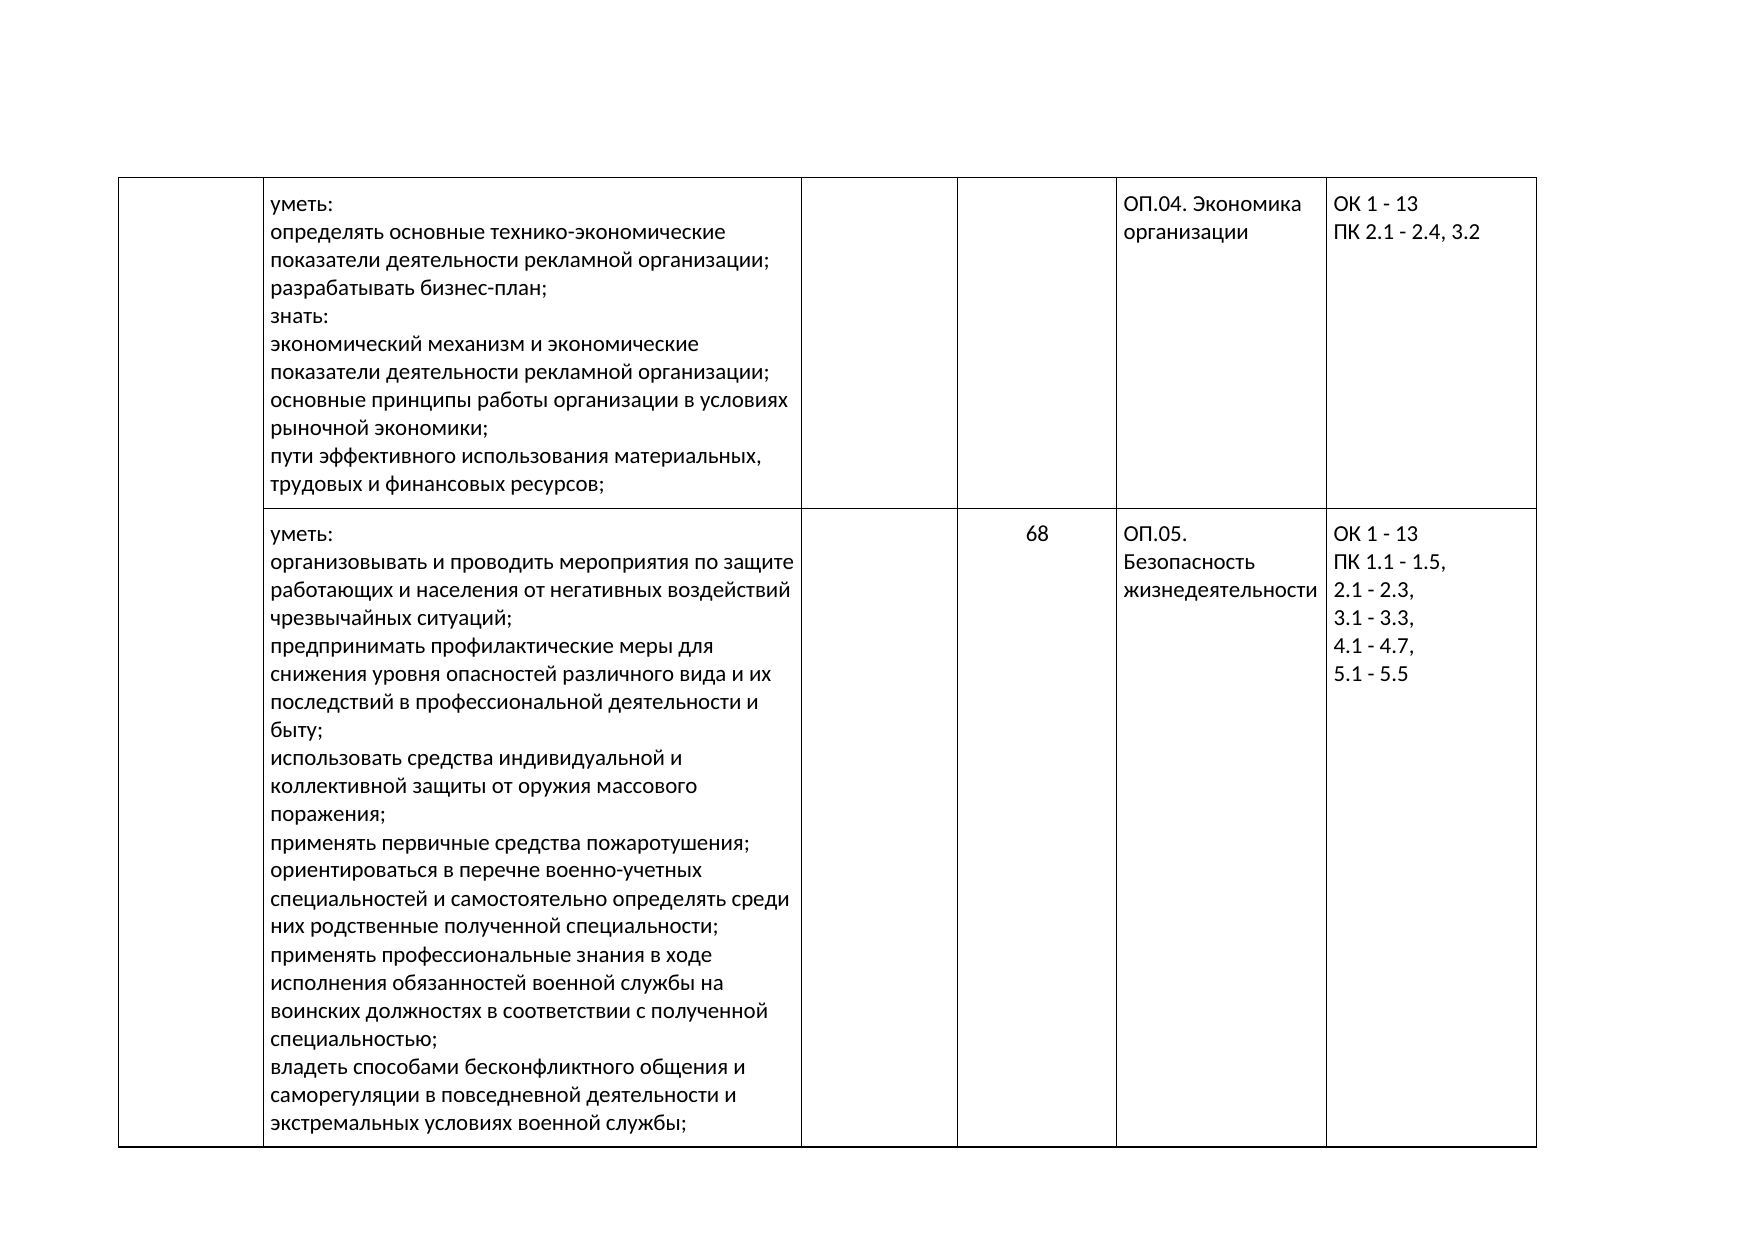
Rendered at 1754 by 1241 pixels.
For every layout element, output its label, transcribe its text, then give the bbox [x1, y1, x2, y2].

table_cell [802, 178, 957, 508]
table_cell [802, 509, 957, 1146]
table_cell ОП.04. Экономика организации [1117, 178, 1326, 508]
table_cell 68 [958, 509, 1116, 1146]
table_cell ОК 1 - 13 ПК 2.1 - 2.4, 3.2 [1327, 178, 1536, 508]
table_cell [1327, 509, 1536, 1146]
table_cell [1117, 509, 1326, 1146]
table_cell [958, 178, 1116, 508]
table_cell уметь: определять основные технико-экономические показатели деятельности рекламной организации; разрабатывать бизнес-план; знать: экономический механизм и экономические показатели деятельности рекламной организации; основные принципы работы организации в условиях рыночной экономики; пути эффективного использования материальных, трудовых и финансовых ресурсов; [264, 178, 801, 508]
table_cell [264, 509, 801, 1146]
